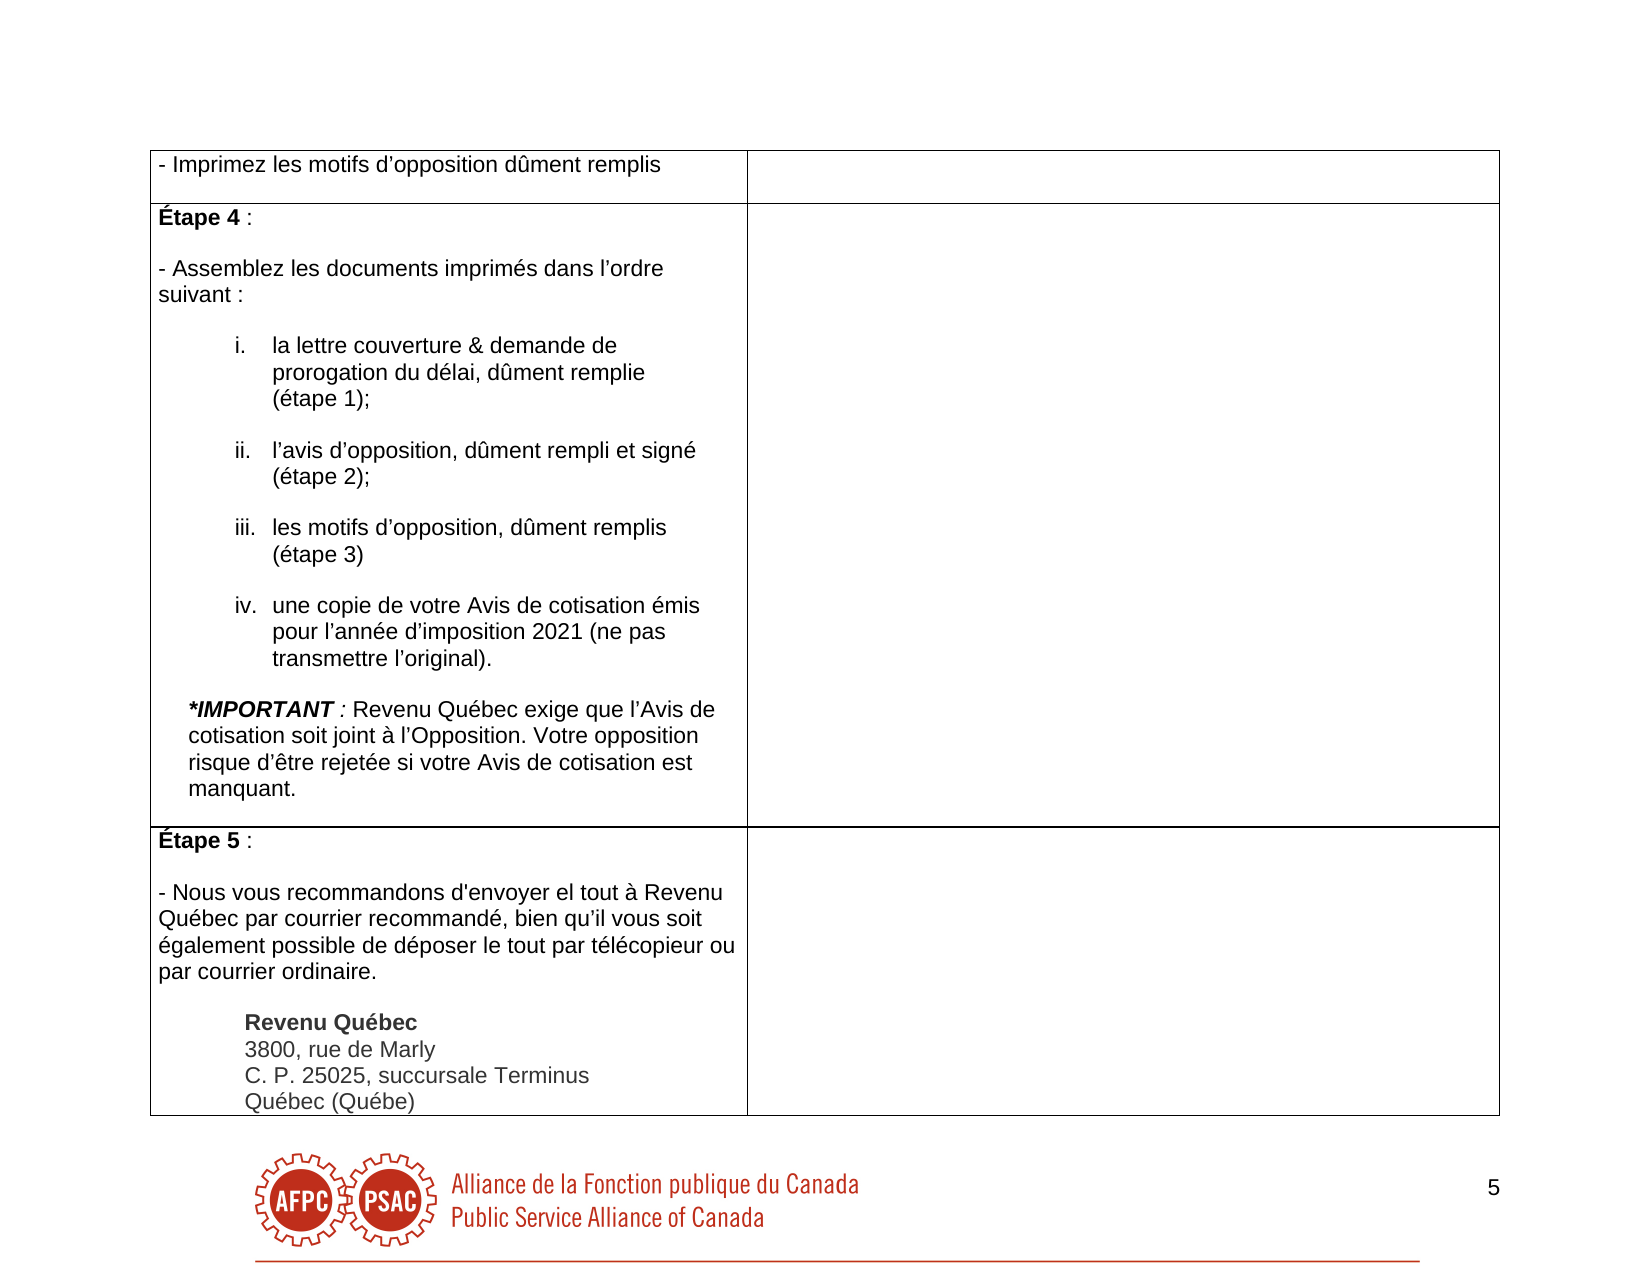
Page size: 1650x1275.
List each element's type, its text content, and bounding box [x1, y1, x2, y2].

table_cell [748, 151, 1499, 202]
table_cell Étape 4 : - Assemblez les documents imprimés dans l’ordre suivant : i. la lettre couverture & demande de prorogation du délai, dûment remplie (étape 1); ii. l’avis d’opposition, dûment rempli et signé (étape 2); iii. les motifs d’opposition, dûment remplis (étape 3) iv. une copie de votre Avis de cotisation émis pour l’année d’imposition 2021 (ne pas transmettre l’original). *IMPORTANT : Revenu Québec exige que l’Avis de cotisation soit joint à l’Opposition. Votre opposition risque d’être rejetée si votre Avis de cotisation est manquant. [151, 204, 747, 826]
picture [200, 1116, 1475, 1267]
table_cell [748, 828, 1499, 1115]
table_cell [748, 204, 1499, 826]
